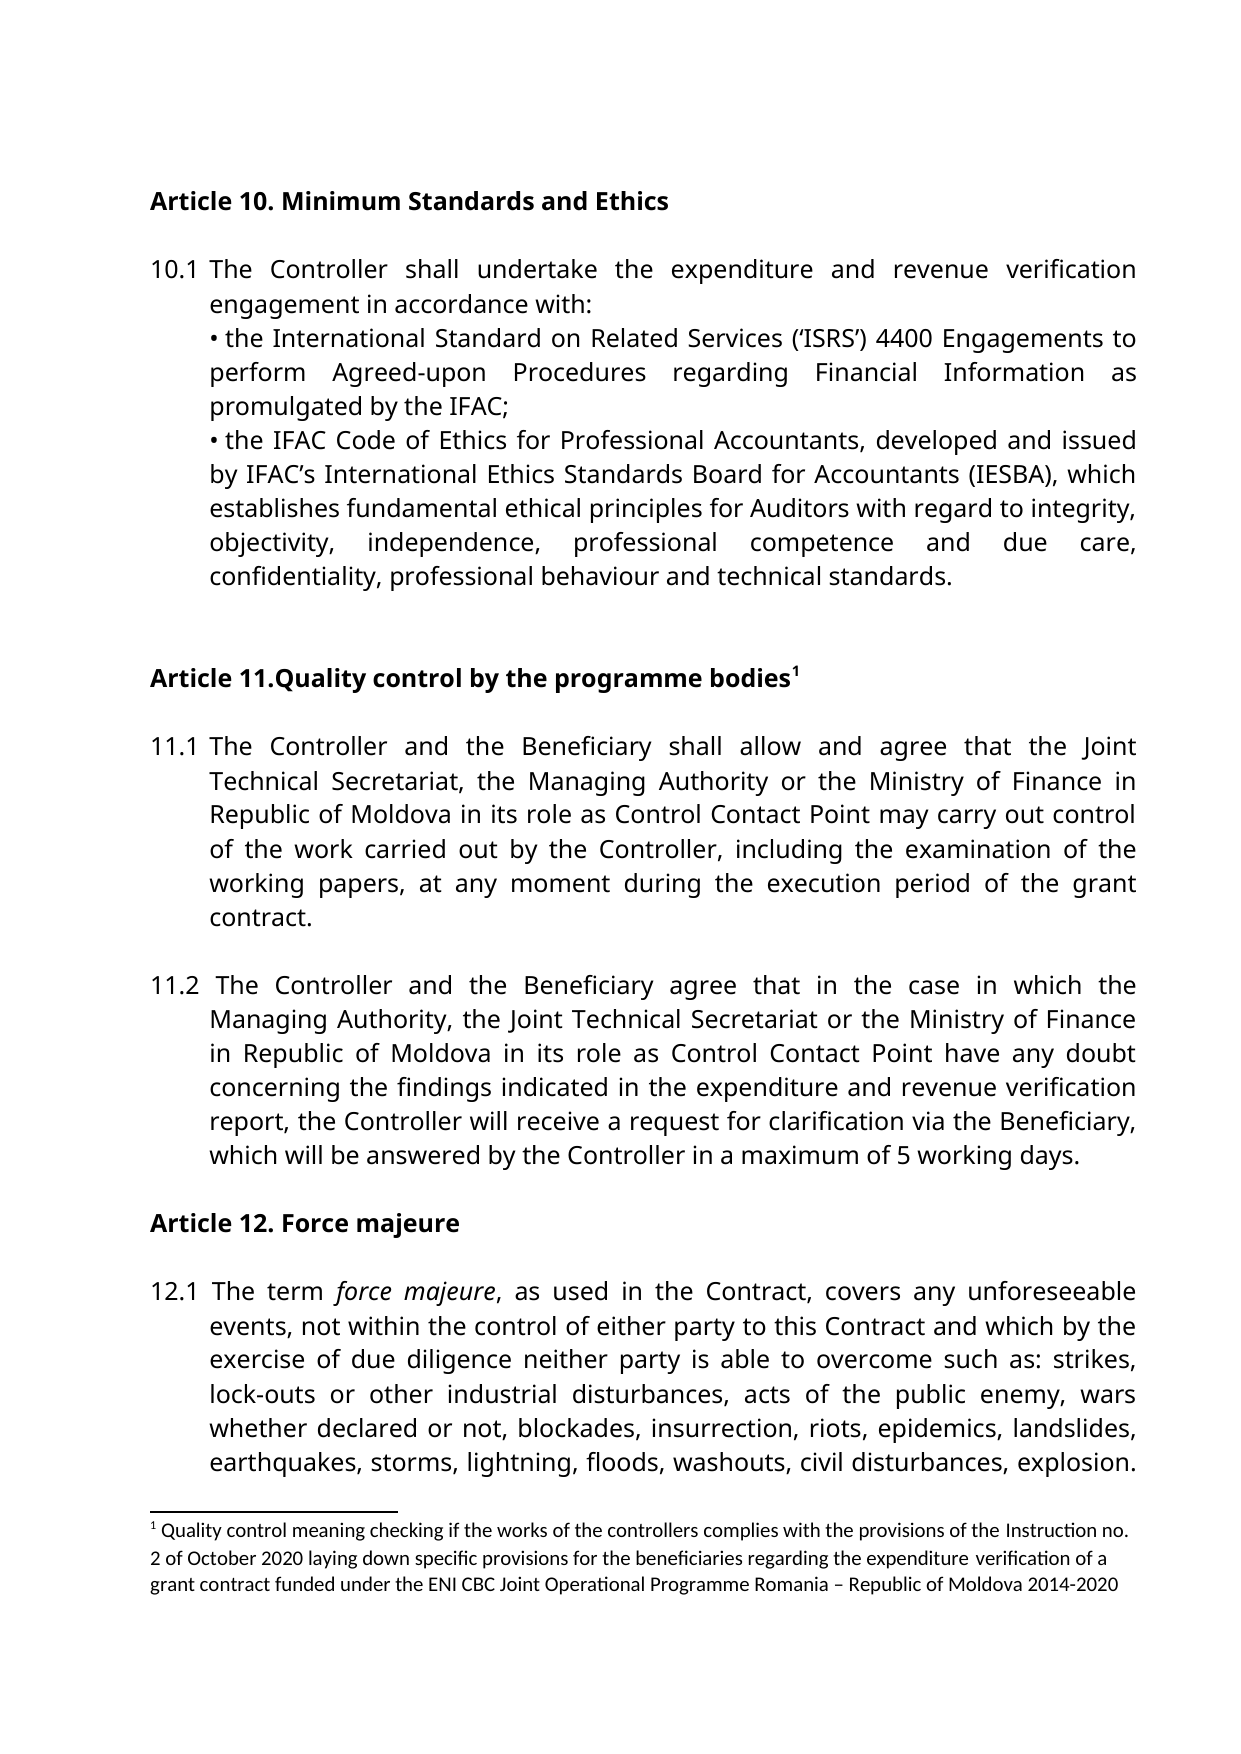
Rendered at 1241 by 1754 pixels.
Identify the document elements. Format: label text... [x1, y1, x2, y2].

text 10.1 The Controller shall undertake the expenditure and revenue verification engagement in accordance with: [150, 252, 1138, 320]
text • the IFAC Code of Ethics for Professional Accountants, developed and issued by IFAC’s International Ethics Standards Board for Accountants (IESBA), which establishes fundamental ethical principles for Auditors with regard to integrity, objectivity, independence, professional competence and due care, confidentiality, professional behaviour and technical standards. [209, 422, 1138, 593]
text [150, 1274, 1138, 1478]
text 11.2 The Controller and the Beneficiary agree that in the case in which the Managing Authority, the Joint Technical Secretariat or the Ministry of Finance in Republic of Moldova in its role as Control Contact Point have any doubt concerning the findings indicated in the expenditure and revenue verification report, the Controller will receive a request for clarification via the Beneficiary, which will be answered by the Controller in a maximum of 5 working days. [150, 967, 1138, 1172]
text 11.1 The Controller and the Beneficiary shall allow and agree that the Joint Technical Secretariat, the Managing Authority or the Ministry of Finance in Republic of Moldova in its role as Control Contact Point may carry out control of the work carried out by the Controller, including the examination of the working papers, at any moment during the execution period of the grant contract. [150, 729, 1138, 933]
text Article 11.Quality control by the programme bodies [150, 661, 1138, 695]
text • the International Standard on Related Services (‘ISRS’) 4400 Engagements to perform Agreed-upon Procedures regarding Financial Information as promulgated by the IFAC; [209, 320, 1138, 422]
text Article 12. Force majeure [150, 1206, 1138, 1240]
text Article 10. Minimum Standards and Ethics [150, 184, 1138, 218]
